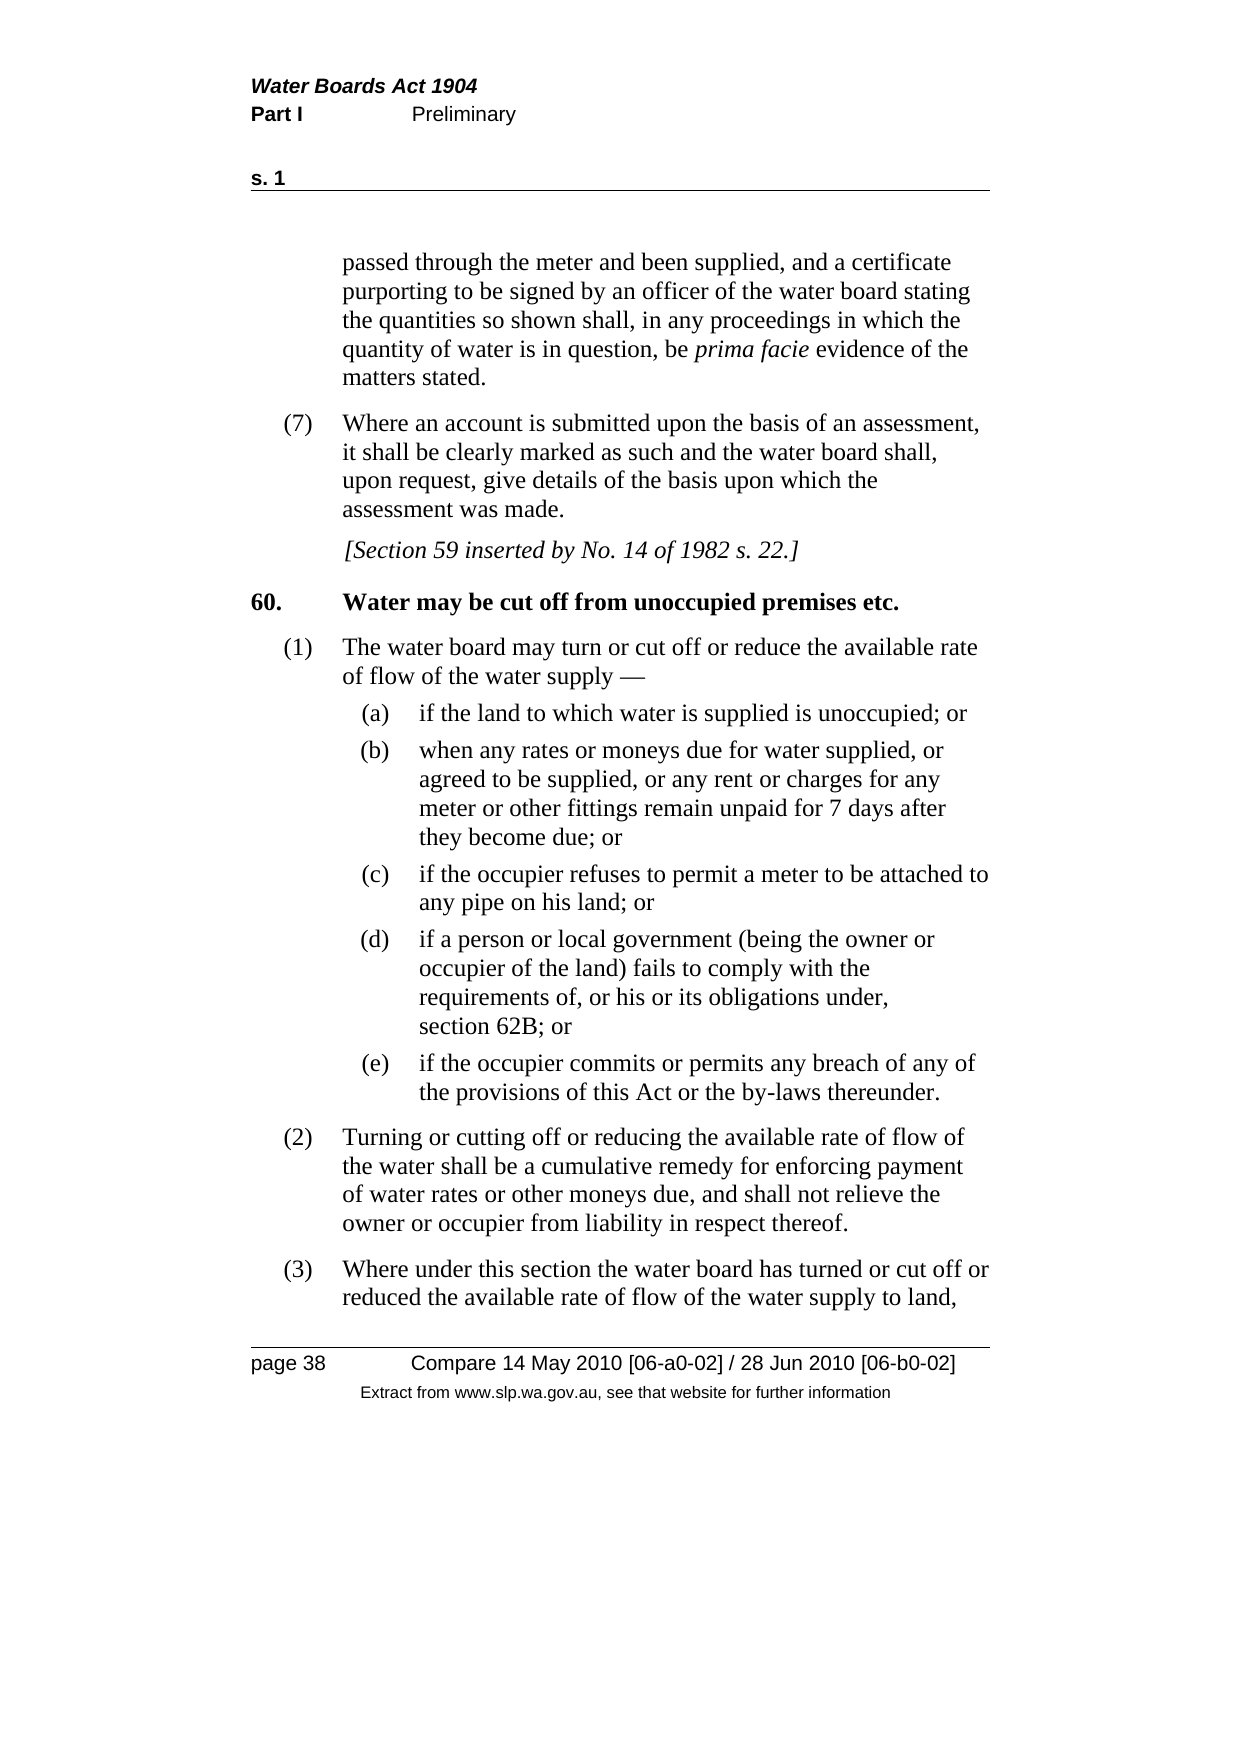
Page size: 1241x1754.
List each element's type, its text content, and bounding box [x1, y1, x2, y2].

text (7) Where an account is submitted upon the basis of an assessment, it shall be clearly marked as such and the water board shall, upon request, give details of the basis upon which the assessment was made. [251, 408, 990, 523]
text (b) when any rates or moneys due for water supplied, or agreed to be supplied, or any rent or charges for any meter or other fittings remain unpaid for 7 days after they become due; or [251, 735, 990, 850]
text (e) if the occupier commits or permits any breach of any of the provisions of this Act or the by-laws thereunder. [251, 1048, 990, 1105]
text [251, 247, 990, 391]
text [Section 59 inserted by No. 14 of 1982 s. 22.] [251, 535, 990, 564]
text (2) Turning or cutting off or reducing the available rate of flow of the water shall be a cumulative remedy for enforcing payment of water rates or other moneys due, and shall not relieve the owner or occupier from liability in respect thereof. [251, 1122, 990, 1237]
subtitle 60. Water may be cut off from unoccupied premises etc. [251, 587, 990, 616]
text (1) The water board may turn or cut off or reduce the available rate of flow of the water supply — [251, 632, 990, 690]
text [251, 1254, 990, 1311]
text (a) if the land to which water is supplied is unoccupied; or [251, 698, 990, 727]
text (c) if the occupier refuses to permit a meter to be attached to any pipe on his land; or [251, 859, 990, 916]
text (d) if a person or local government (being the owner or occupier of the land) fails to comply with the requirements of, or his or its obligations under, section 62B; or [251, 924, 990, 1039]
